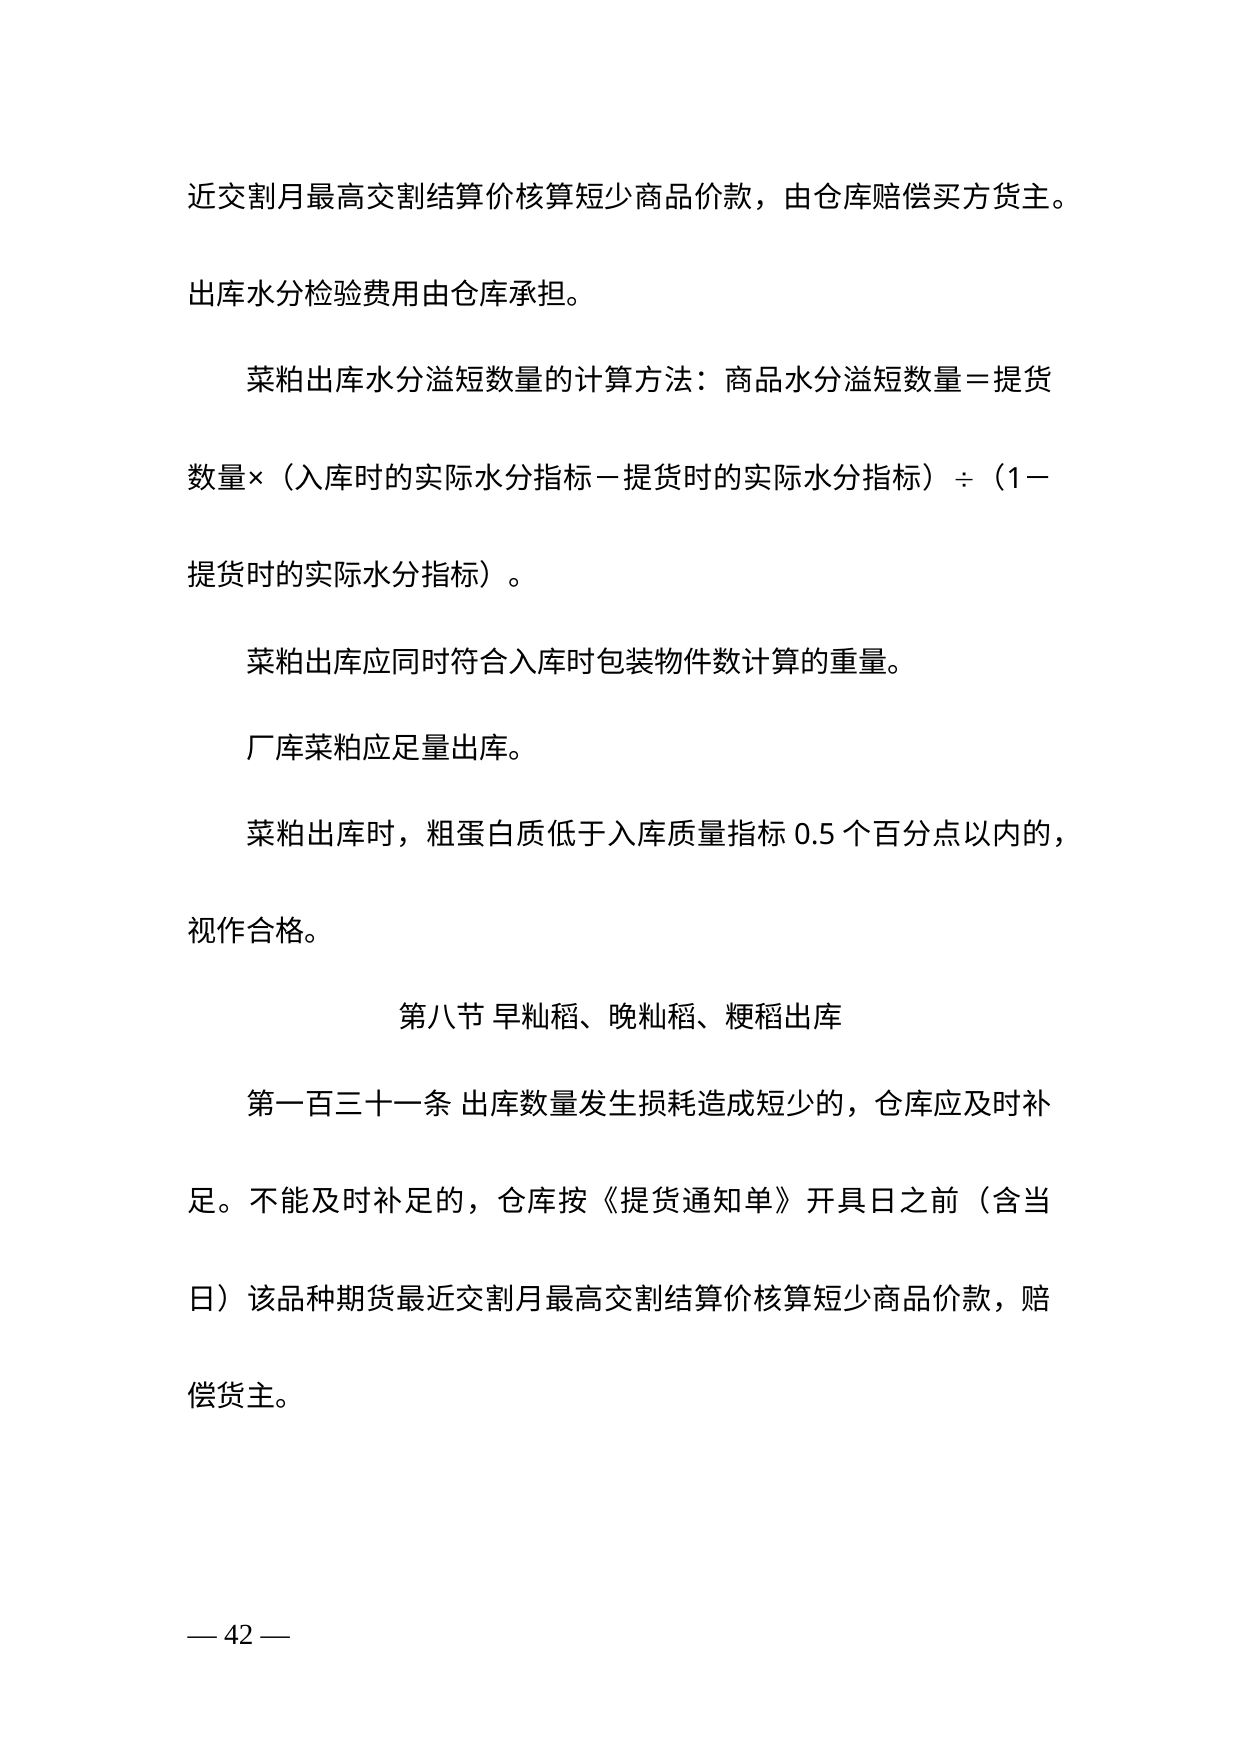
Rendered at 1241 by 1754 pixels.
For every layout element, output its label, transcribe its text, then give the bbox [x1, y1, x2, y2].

text 菜粕出库应同时符合入库时包装物件数计算的重量。 [187, 627, 1053, 692]
text 第八节 早籼稻、晚籼稻、粳稻出库 [187, 983, 1053, 1048]
text 厂库菜粕应足量出库。 [187, 713, 1053, 778]
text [187, 162, 1053, 324]
text 菜粕出库时，粗蛋白质低于入库质量指标0.5个百分点以内的，视作合格。 [187, 799, 1053, 962]
text 第一百三十一条 出库数量发生损耗造成短少的，仓库应及时补足。不能及时补足的，仓库按《提货通知单》开具日之前（含当日）该品种期货最近交割月最高交割结算价核算短少商品价款，赔偿货主。 [187, 1069, 1053, 1426]
text 菜粕出库水分溢短数量的计算方法：商品水分溢短数量＝提货数量×（入库时的实际水分指标－提货时的实际水分指标）（1－提货时的实际水分指标）。 [187, 346, 1053, 606]
